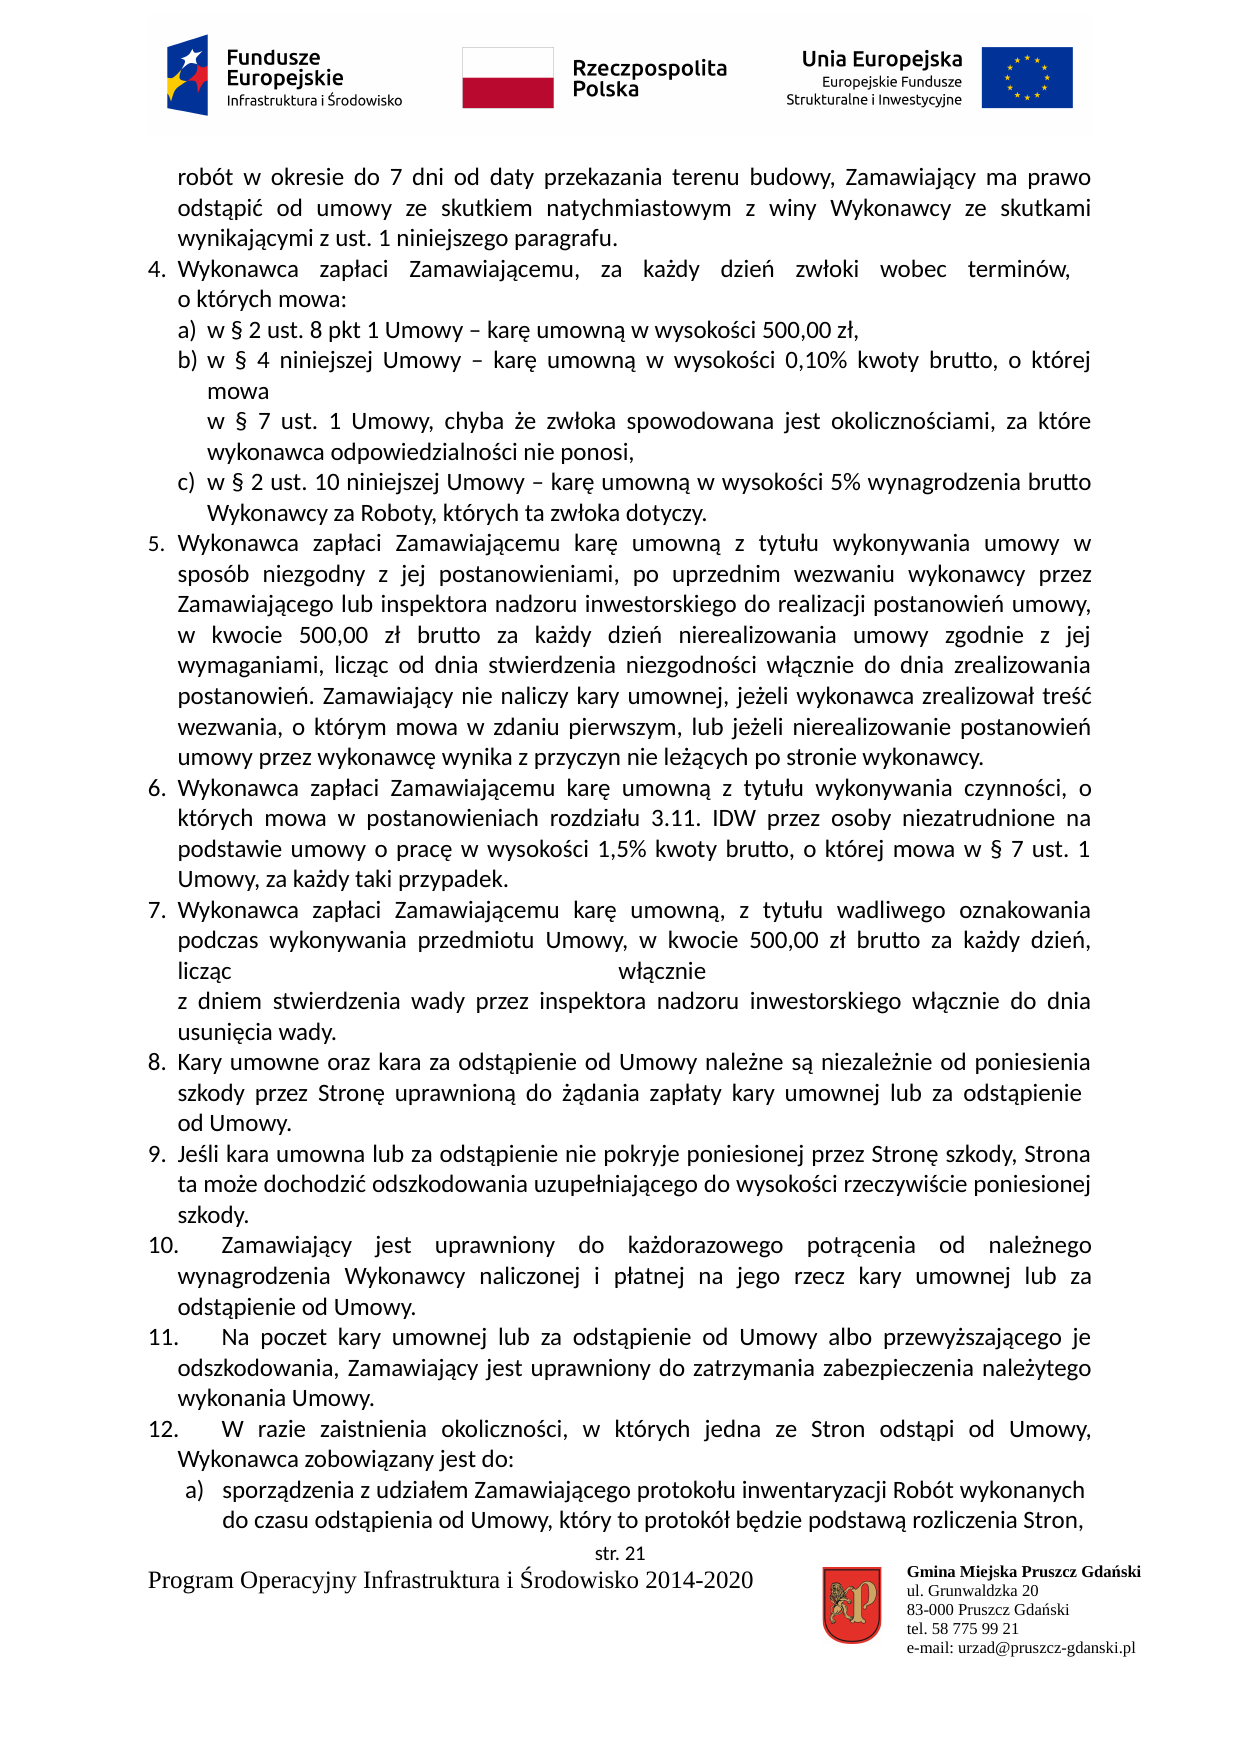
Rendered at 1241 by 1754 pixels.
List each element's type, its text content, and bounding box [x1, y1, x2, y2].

list w § 4 niniejszej Umowy – karę umowną w wysokości 0,10% kwoty brutto, o której mowa w § 7 ust. 1 Umowy, chyba że zwłoka spowodowana jest okolicznościami, za które wykonawca odpowiedzialności nie ponosi, [177, 344, 1093, 467]
list W razie zaistnienia okoliczności, w których jedna ze Stron odstąpi od Umowy, Wykonawca zobowiązany jest do: [148, 1413, 1093, 1474]
picture [822, 1567, 882, 1644]
list sporządzenia z udziałem Zamawiającego protokołu inwentaryzacji Robót wykonanych do czasu odstąpienia od Umowy, który to protokół będzie podstawą rozliczenia Stron, [185, 1474, 1093, 1535]
list Wykonawca zapłaci Zamawiającemu karę umowną, z tytułu wadliwego oznakowania podczas wykonywania przedmiotu Umowy, w kwocie 500,00 zł brutto za każdy dzień, licząc włącznie z dniem stwierdzenia wady przez inspektora nadzoru inwestorskiego włącznie do dnia usunięcia wady. [148, 894, 1093, 1046]
list w § 2 ust. 10 niniejszej Umowy – karę umowną w wysokości 5% wynagrodzenia brutto Wykonawcy za Roboty, których ta zwłoka dotyczy. [177, 467, 1093, 528]
list Wykonawca zapłaci Zamawiającemu karę umowną z tytułu wykonywania czynności, o których mowa w postanowieniach rozdziału 3.11. IDW przez osoby niezatrudnione na podstawie umowy o pracę w wysokości 1,5% kwoty brutto, o której mowa w § 7 ust. 1 Umowy, za każdy taki przypadek. [148, 772, 1093, 894]
list w § 2 ust. 8 pkt 1 Umowy – karę umowną w wysokości 500,00 zł, [177, 314, 1093, 344]
list Na poczet kary umownej lub za odstąpienie od Umowy albo przewyższającego je odszkodowania, Zamawiający jest uprawniony do zatrzymania zabezpieczenia należytego wykonania Umowy. [148, 1321, 1093, 1413]
list Jeśli kara umowna lub za odstąpienie nie pokryje poniesionej przez Stronę szkody, Strona ta może dochodzić odszkodowania uzupełniającego do wysokości rzeczywiście poniesionej szkody. [148, 1138, 1093, 1229]
list Kary umowne oraz kara za odstąpienie od Umowy należne są niezależnie od poniesienia szkody przez Stronę uprawnioną do żądania zapłaty kary umownej lub za odstąpienie od Umowy. [148, 1046, 1093, 1138]
list Wykonawca zapłaci Zamawiającemu, za każdy dzień zwłoki wobec terminów, o których mowa: [148, 253, 1093, 314]
list Zamawiający jest uprawniony do każdorazowego potrącenia od należnego wynagrodzenia Wykonawcy naliczonej i płatnej na jego rzecz kary umownej lub za odstąpienie od Umowy. [148, 1229, 1093, 1321]
list Wykonawca zapłaci Zamawiającemu karę umowną z tytułu wykonywania umowy w sposób niezgodny z jej postanowieniami, po uprzednim wezwaniu wykonawcy przez Zamawiającego lub inspektora nadzoru inwestorskiego do realizacji postanowień umowy, w kwocie 500,00 zł brutto za każdy dzień nierealizowania umowy zgodnie z jej wymaganiami, licząc od dnia stwierdzenia niezgodności włącznie do dnia zrealizowania postanowień. Zamawiający nie naliczy kary umownej, jeżeli wykonawca zrealizował treść wezwania, o którym mowa w zdaniu pierwszym, lub jeżeli nierealizowanie postanowień umowy przez wykonawcę wynika z przyczyn nie leżących po stronie wykonawcy. [148, 528, 1093, 772]
picture [147, 14, 1093, 136]
